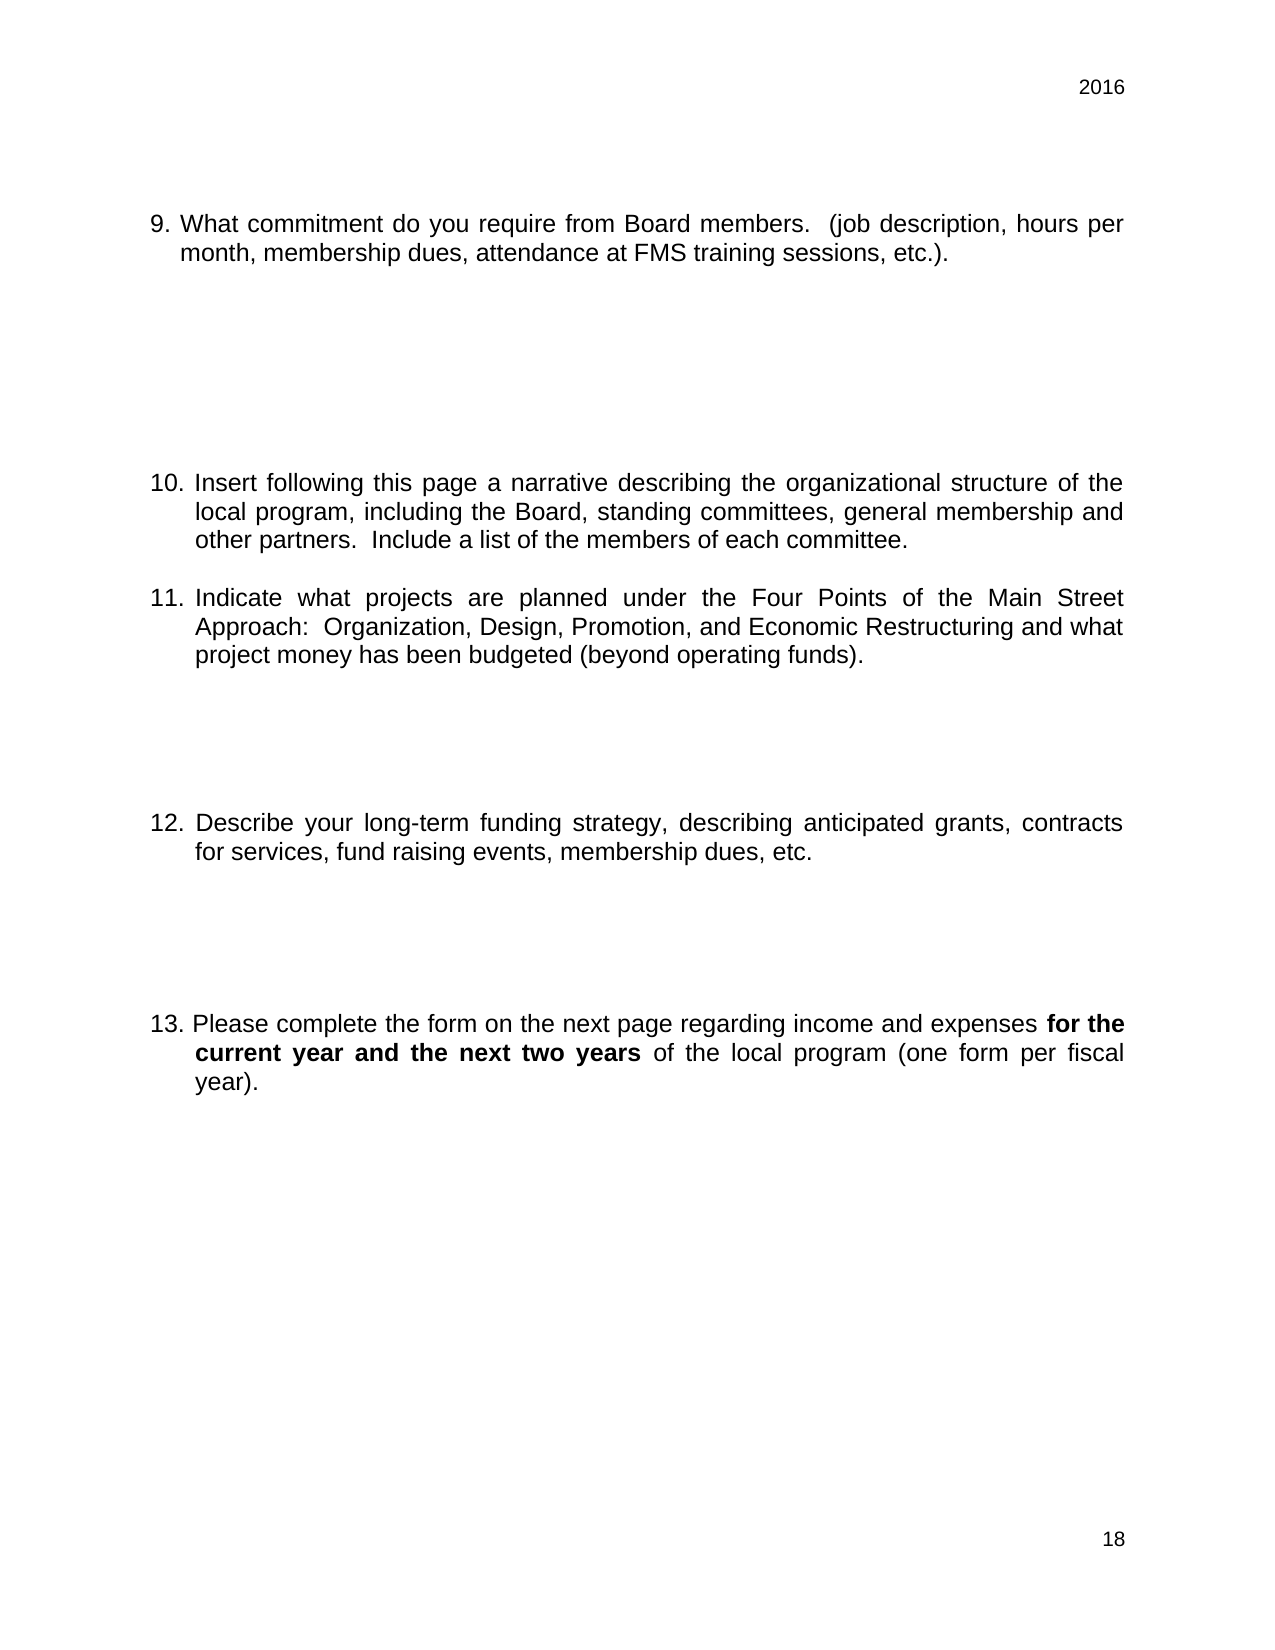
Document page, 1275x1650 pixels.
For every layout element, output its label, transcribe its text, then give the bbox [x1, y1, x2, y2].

text 10. Insert following this page a narrative describing the organizational structure of the local program, including the Board, standing committees, general membership and other partners. Include a list of the members of each committee. [150, 468, 1125, 554]
subtitle 13. Please complete the form on the next page regarding income and expenses for the current year and the next two years of the local program (one form per fiscal year). [150, 1009, 1125, 1096]
list Indicate what projects are planned under the Four Points of the Main Street Approach: Organization, Design, Promotion, and Economic Restructuring and what project money has been budgeted (beyond operating funds). [150, 583, 1125, 669]
text 12. Describe your long-term funding strategy, describing anticipated grants, contracts for services, fund raising events, membership dues, etc. [150, 808, 1125, 866]
text 9. What commitment do you require from Board members. (job description, hours per month, membership dues, attendance at FMS training sessions, etc.). [150, 209, 1125, 267]
